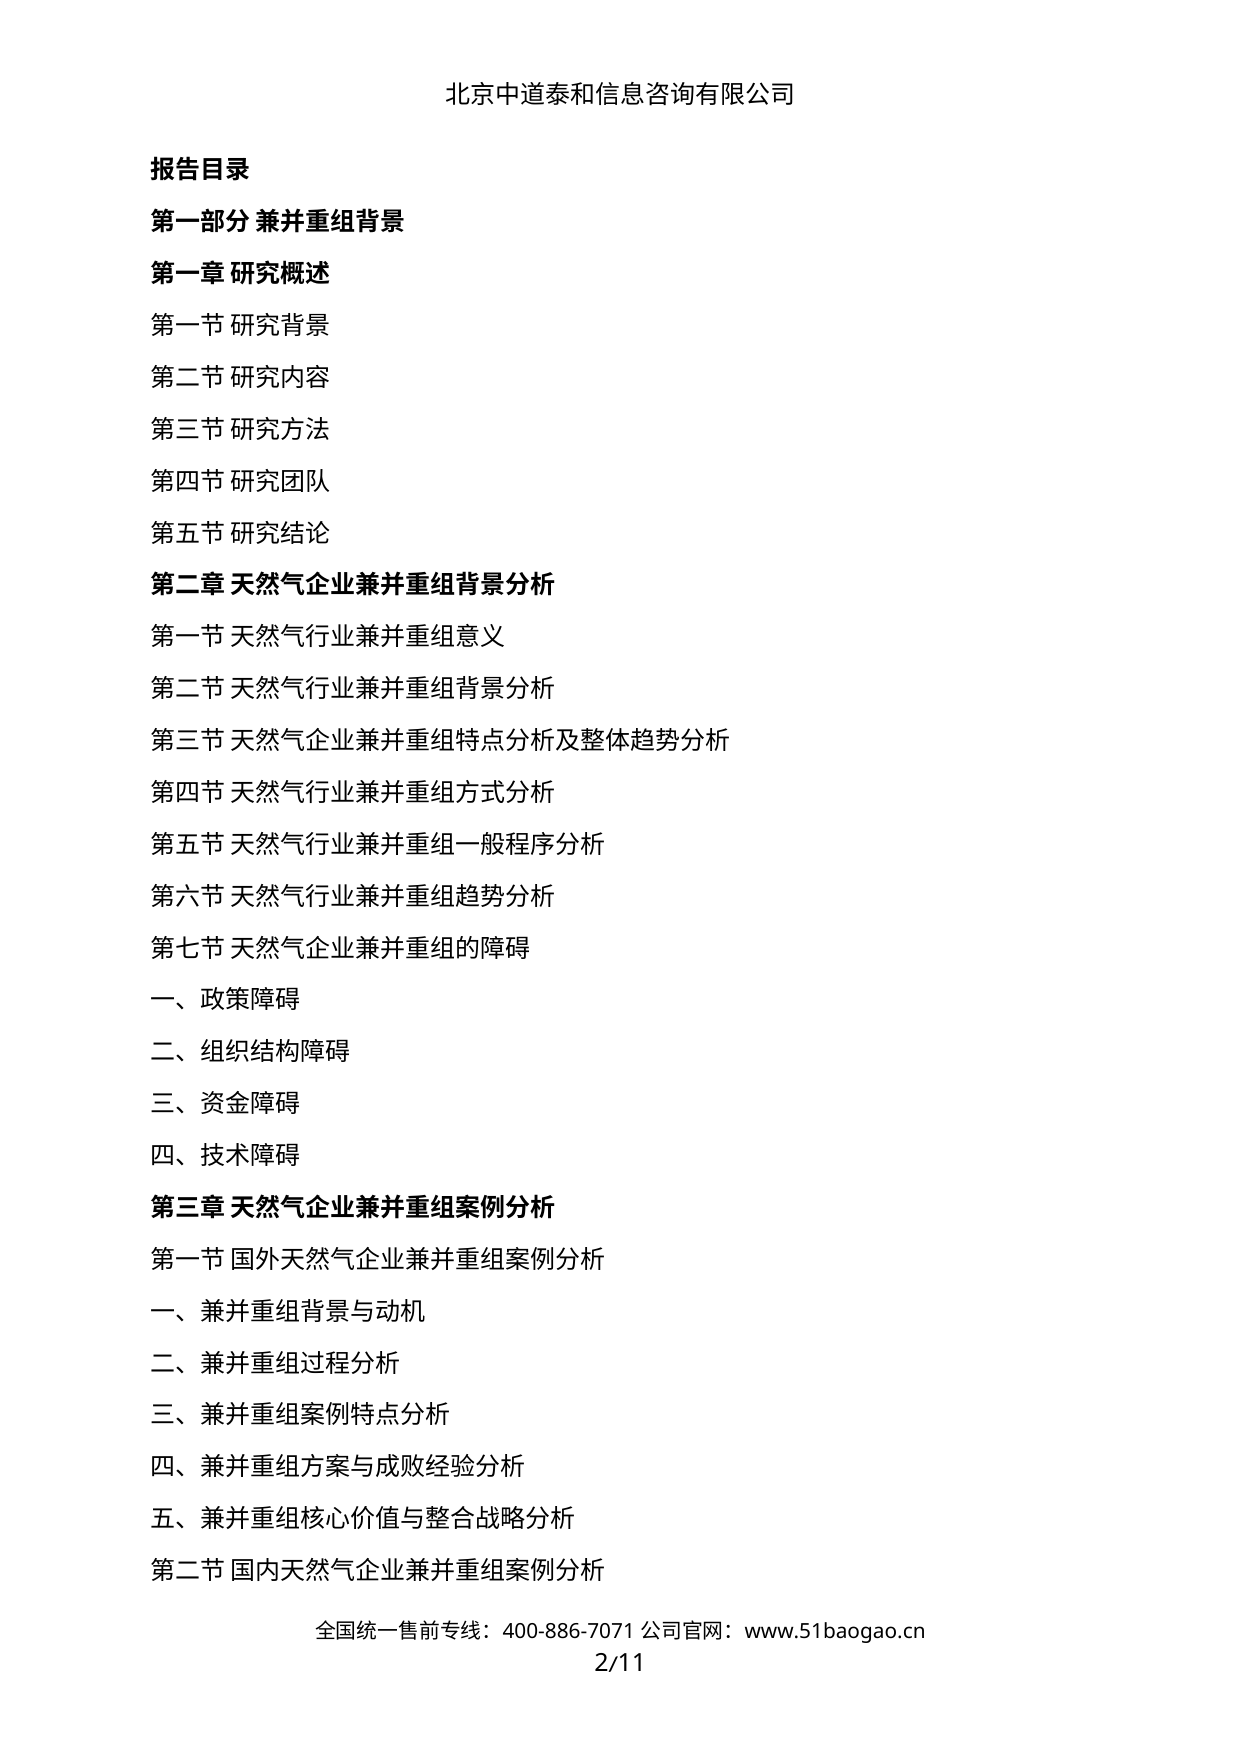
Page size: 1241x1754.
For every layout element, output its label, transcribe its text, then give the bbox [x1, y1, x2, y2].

text 三、兼并重组案例特点分析 [150, 1395, 1090, 1431]
text 第六节 天然气行业兼并重组趋势分析 [150, 876, 1090, 912]
text 第二节 研究内容 [150, 357, 1090, 394]
text 五、兼并重组核心价值与整合战略分析 [150, 1499, 1090, 1535]
text 第四节 天然气行业兼并重组方式分析 [150, 772, 1090, 809]
text 四、兼并重组方案与成败经验分析 [150, 1447, 1090, 1483]
text 一、政策障碍 [150, 980, 1090, 1016]
text 第三节 研究方法 [150, 409, 1090, 446]
text 报告目录 [150, 150, 1090, 186]
text 第一章 研究概述 [150, 254, 1090, 290]
text 三、资金障碍 [150, 1084, 1090, 1120]
text 第一节 天然气行业兼并重组意义 [150, 617, 1090, 653]
text 第三节 天然气企业兼并重组特点分析及整体趋势分析 [150, 721, 1090, 757]
text 第一节 研究背景 [150, 306, 1090, 342]
text 第五节 研究结论 [150, 513, 1090, 549]
text 第五节 天然气行业兼并重组一般程序分析 [150, 824, 1090, 861]
text 第二节 天然气行业兼并重组背景分析 [150, 669, 1090, 705]
text 第四节 研究团队 [150, 461, 1090, 497]
text 一、兼并重组背景与动机 [150, 1291, 1090, 1327]
text 第二节 国内天然气企业兼并重组案例分析 [150, 1551, 1090, 1587]
text 第七节 天然气企业兼并重组的障碍 [150, 928, 1090, 964]
text 二、组织结构障碍 [150, 1032, 1090, 1068]
text 第二章 天然气企业兼并重组背景分析 [150, 565, 1090, 601]
text 四、技术障碍 [150, 1136, 1090, 1172]
text 第三章 天然气企业兼并重组案例分析 [150, 1187, 1090, 1224]
text 第一节 国外天然气企业兼并重组案例分析 [150, 1239, 1090, 1276]
text 二、兼并重组过程分析 [150, 1343, 1090, 1379]
text 第一部分 兼并重组背景 [150, 202, 1090, 238]
